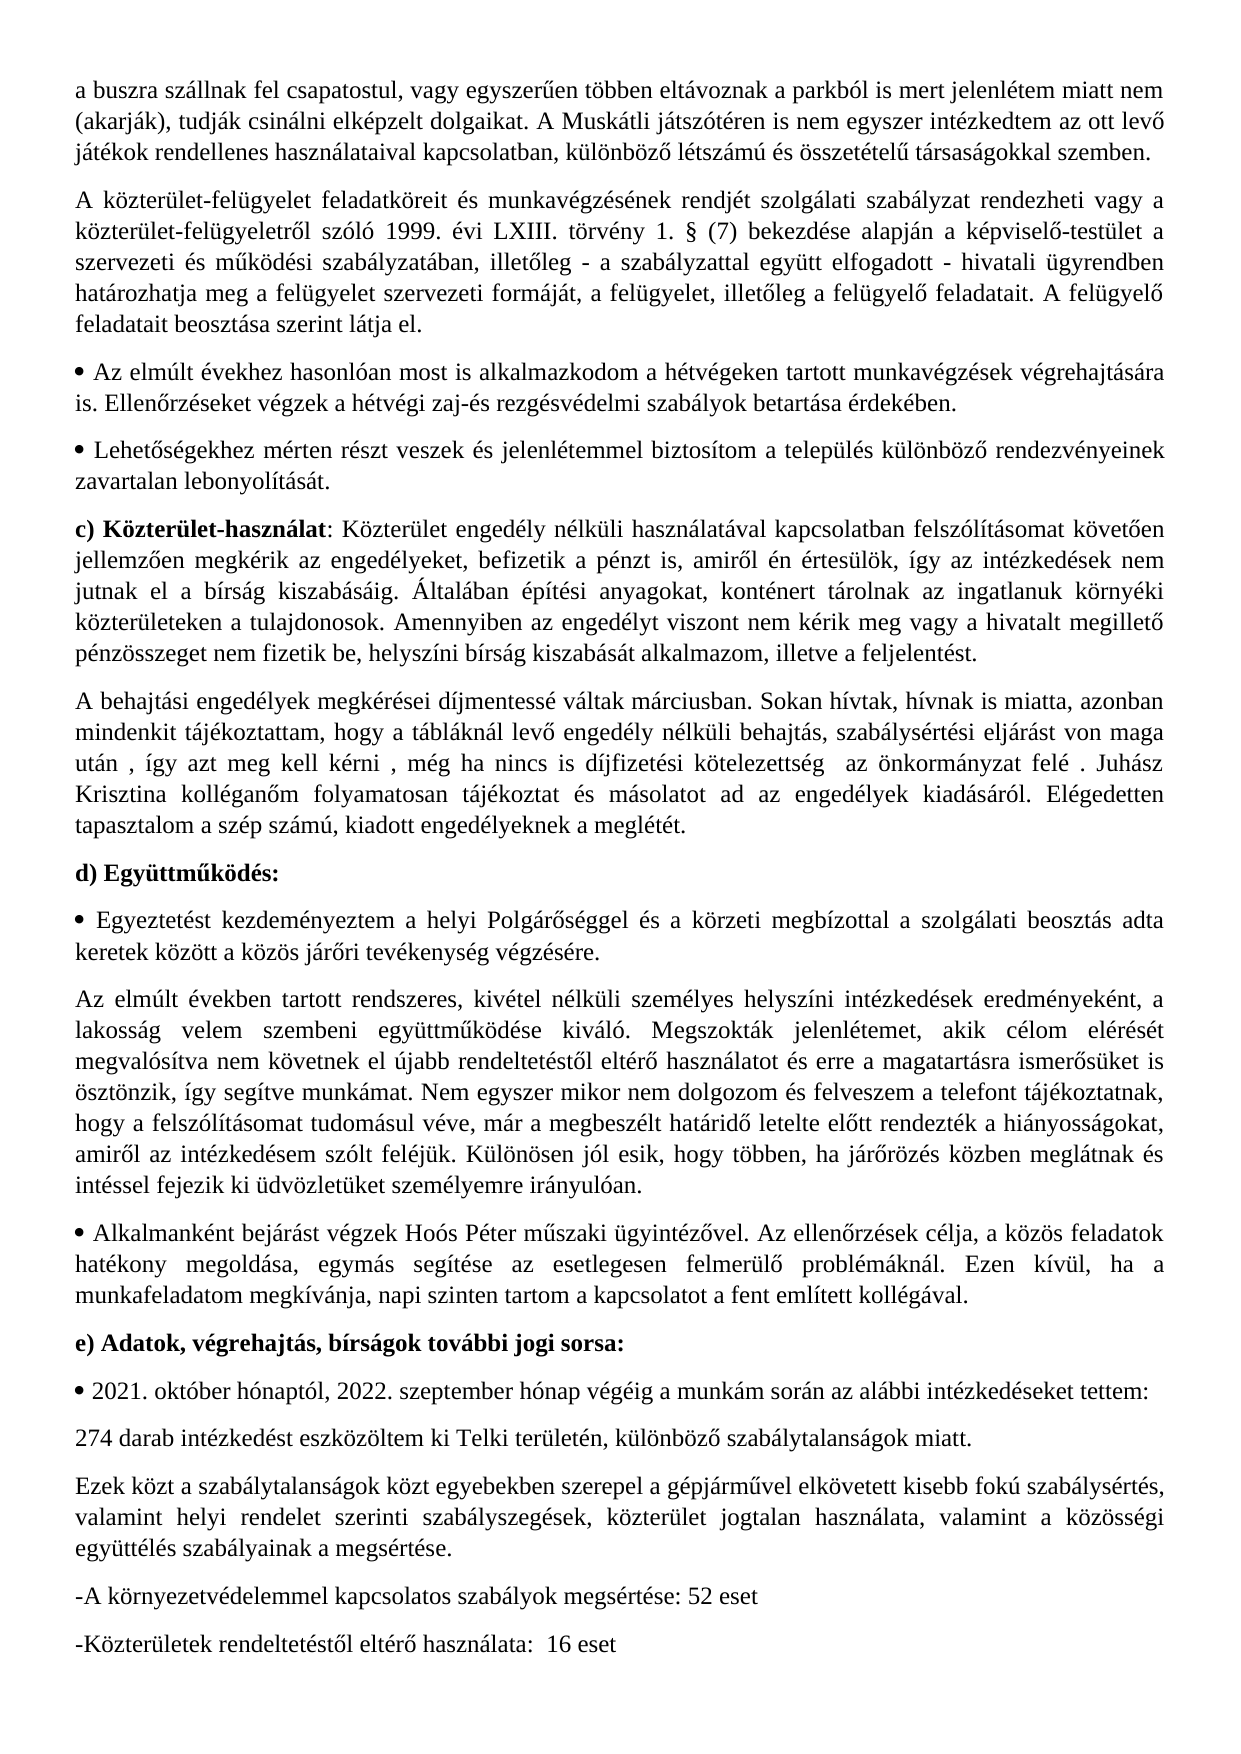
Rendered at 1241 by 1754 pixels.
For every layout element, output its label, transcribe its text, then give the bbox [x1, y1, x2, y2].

text · Egyeztetést kezdeményeztem a helyi Polgárőséggel és a körzeti megbízottal a szolgálati beosztás adta keretek között a közös járőri tevékenység végzésére. [75, 906, 1165, 965]
text -Közterületek rendeltetéstől eltérő használata: 16 eset [75, 1629, 1165, 1657]
text Ezek közt a szabálytalanságok közt egyebekben szerepel a gépjárművel elkövetett kisebb fokú szabálysértés, valamint helyi rendelet szerinti szabályszegések, közterület jogtalan használata, valamint a közösségi együttélés szabályainak a megsértése. [75, 1471, 1165, 1562]
text c) Közterület-használat: Közterület engedély nélküli használatával kapcsolatban felszólításomat követően jellemzően megkérik az engedélyeket, befizetik a pénzt is, amiről én értesülök, így az intézkedések nem jutnak el a bírság kiszabásáig. Általában építési anyagokat, konténert tárolnak az ingatlanuk környéki közterületeken a tulajdonosok. Amennyiben az engedélyt viszont nem kérik meg vagy a hivatalt megillető pénzösszeget nem fizetik be, helyszíni bírság kiszabását alkalmazom, illetve a feljelentést. [75, 514, 1165, 667]
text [75, 75, 1165, 166]
text A behajtási engedélyek megkérései díjmentessé váltak márciusban. Sokan hívtak, hívnak is miatta, azonban mindenkit tájékoztattam, hogy a tábláknál levő engedély nélküli behajtás, szabálysértési eljárást von maga után , így azt meg kell kérni , még ha nincs is díjfizetési kötelezettség az önkormányzat felé . Juhász Krisztina kolléganőm folyamatosan tájékoztat és másolatot ad az engedélyek kiadásáról. Elégedetten tapasztalom a szép számú, kiadott engedélyeknek a meglétét. [75, 686, 1165, 839]
text d) Együttműködés: [75, 858, 1165, 887]
text · Alkalmanként bejárást végzek Hoós Péter műszaki ügyintézővel. Az ellenőrzések célja, a közös feladatok hatékony megoldása, egymás segítése az esetlegesen felmerülő problémáknál. Ezen kívül, ha a munkafeladatom megkívánja, napi szinten tartom a kapcsolatot a fent említett kollégával. [75, 1218, 1165, 1309]
text · 2021. október hónaptól, 2022. szeptember hónap végéig a munkám során az alábbi intézkedéseket tettem: [75, 1376, 1165, 1404]
text -A környezetvédelemmel kapcsolatos szabályok megsértése: 52 eset [75, 1581, 1165, 1610]
text · Lehetőségekhez mérten részt veszek és jelenlétemmel biztosítom a település különböző rendezvényeinek zavartalan lebonyolítását. [75, 435, 1165, 495]
text Az elmúlt években tartott rendszeres, kivétel nélküli személyes helyszíni intézkedések eredményeként, a lakosság velem szembeni együttműködése kiváló. Megszokták jelenlétemet, akik célom elérését megvalósítva nem követnek el újabb rendeltetéstől eltérő használatot és erre a magatartásra ismerősüket is ösztönzik, így segítve munkámat. Nem egyszer mikor nem dolgozom és felveszem a telefont tájékoztatnak, hogy a felszólításomat tudomásul véve, már a megbeszélt határidő letelte előtt rendezték a hiányosságokat, amiről az intézkedésem szólt feléjük. Különösen jól esik, hogy többen, ha járőrözés közben meglátnak és intéssel fejezik ki üdvözletüket személyemre irányulóan. [75, 984, 1165, 1199]
text A közterület-felügyelet feladatköreit és munkavégzésének rendjét szolgálati szabályzat rendezheti vagy a közterület-felügyeletről szóló 1999. évi LXIII. törvény 1. § (7) bekezdése alapján a képviselő-testület a szervezeti és működési szabályzatában, illetőleg - a szabályzattal együtt elfogadott - hivatali ügyrendben határozhatja meg a felügyelet szervezeti formáját, a felügyelet, illetőleg a felügyelő feladatait. A felügyelő feladatait beosztása szerint látja el. [75, 185, 1165, 338]
text e) Adatok, végrehajtás, bírságok további jogi sorsa: [75, 1328, 1165, 1357]
text · Az elmúlt évekhez hasonlóan most is alkalmazkodom a hétvégeken tartott munkavégzések végrehajtására is. Ellenőrzéseket végzek a hétvégi zaj-és rezgésvédelmi szabályok betartása érdekében. [75, 357, 1165, 416]
text 274 darab intézkedést eszközöltem ki Telki területén, különböző szabálytalanságok miatt. [75, 1423, 1165, 1452]
